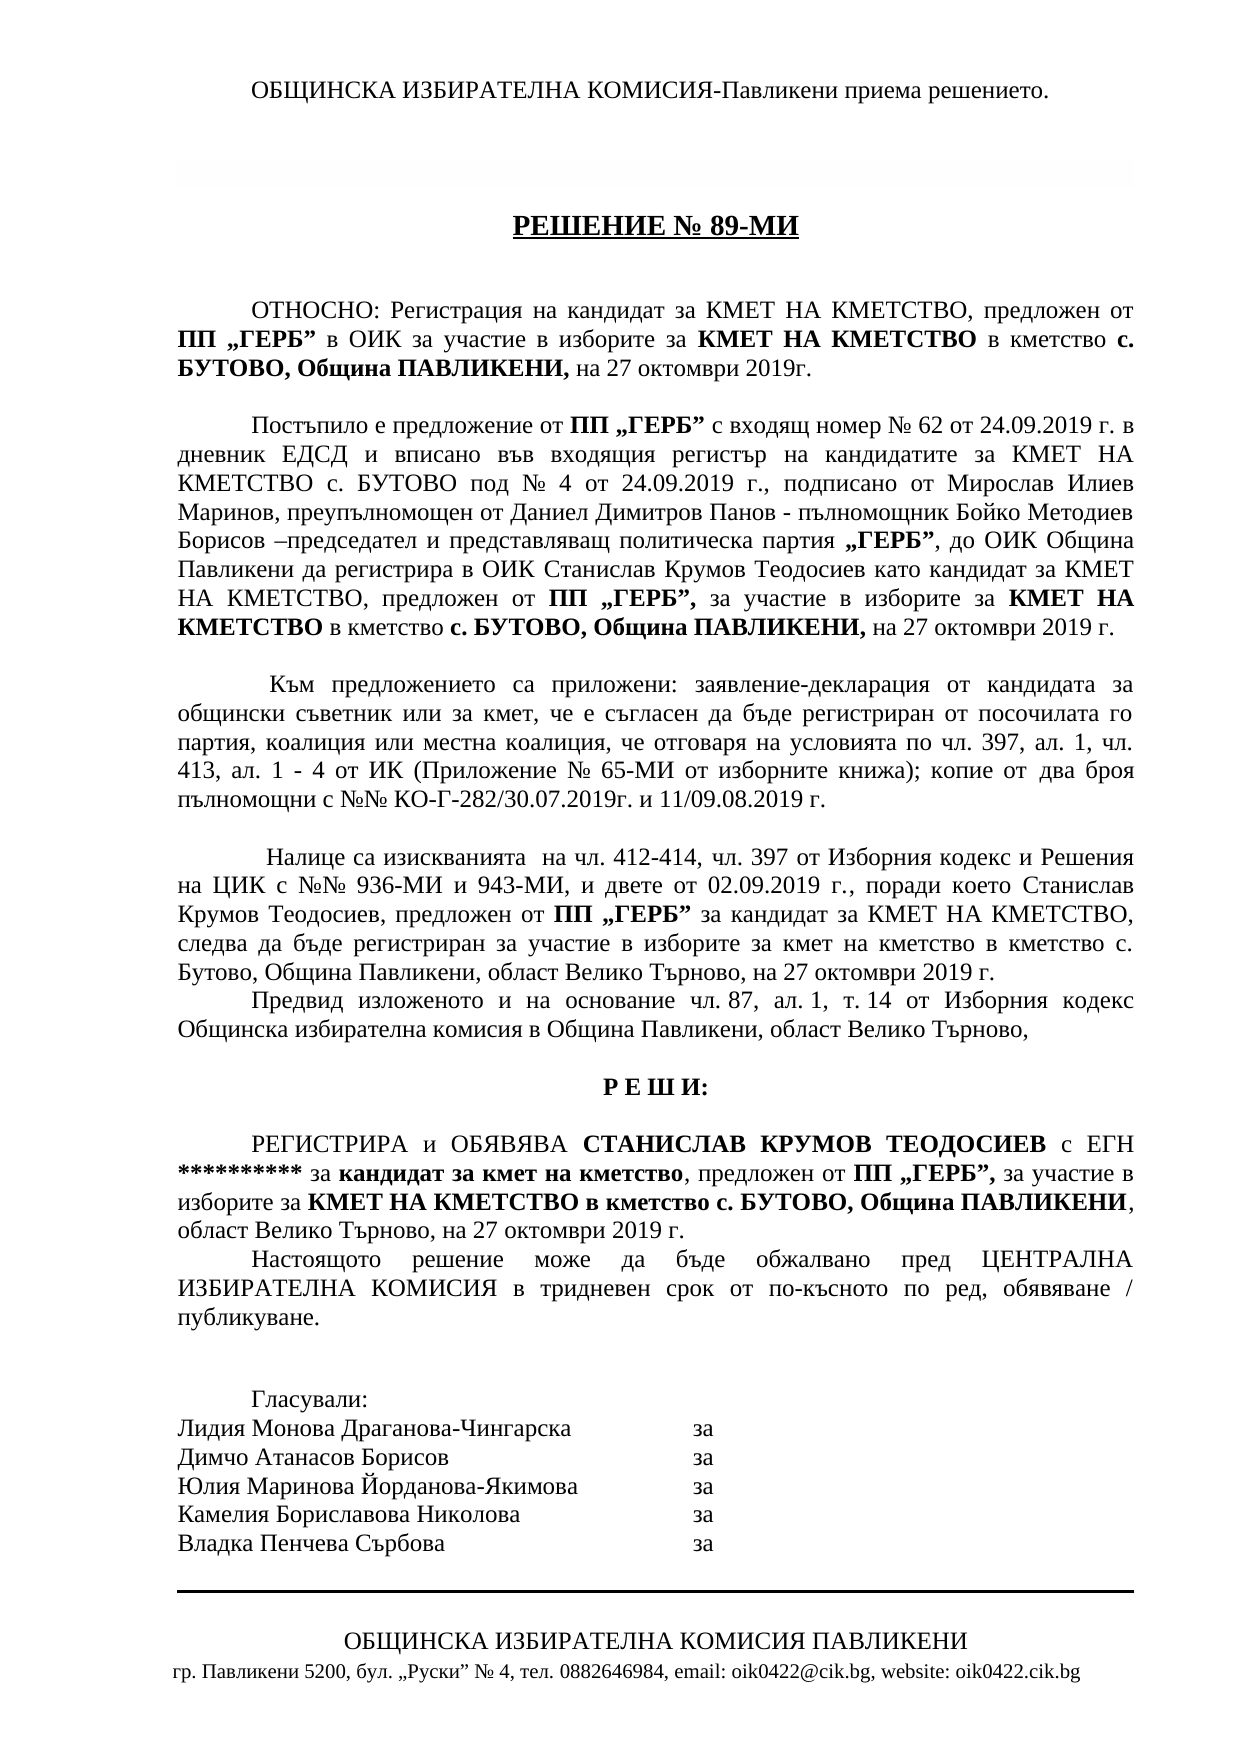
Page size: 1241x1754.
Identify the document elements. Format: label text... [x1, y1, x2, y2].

text Настоящото решение може да бъде обжалвано пред ЦЕНТРАЛНА ИЗБИРАТЕЛНА КОМИСИЯ в тридневен срок от по-късното по ред, обявяване / публикуване. [177, 1244, 1134, 1331]
text ОБЩИНСКА ИЗБИРАТЕЛНА КОМИСИЯ-Павликени приема решението. [177, 75, 1134, 105]
text Към предложението са приложени: заявление-декларация от кандидата за общински съветник или за кмет, че е съгласен да бъде регистриран от посочилата го партия, коалиция или местна коалиция, че отговаря на условията по чл. 397, ал. 1, чл. 413, ал. 1 - 4 от ИК (Приложение № 65-МИ от изборните книжа); копие от два броя пълномощни с №№ КО-Г-282/30.07.2019г. и 11/09.08.2019 г. [177, 669, 1134, 813]
table_cell за [681, 1500, 814, 1528]
table_cell Владка Пенчева Сърбова [166, 1528, 681, 1557]
text Гласували: [177, 1383, 1134, 1413]
text РЕШЕНИЕ № 89-МИ [177, 212, 1134, 242]
table_header Лидия Монова Драганова-Чингарска [166, 1413, 681, 1442]
table_cell за [681, 1471, 814, 1499]
text Постъпило е предложение от ПП „ГЕРБ” с входящ номер № 62 от 24.09.2019 г. в дневник ЕДСД и вписано във входящия регистър на кандидатите за КМЕТ НА КМЕТСТВО с. БУТОВО под № 4 от 24.09.2019 г., подписано от Мирослав Илиев Маринов, преупълномощен от Даниел Димитров Панов - пълномощник Бойко Методиев Борисов –председател и представляващ политическа партия „ГЕРБ”, до ОИК Община Павликени да регистрира в ОИК Станислав Крумов Теодосиев като кандидат за КМЕТ НА КМЕТСТВО, предложен от ПП „ГЕРБ”, за участие в изборите за КМЕТ НА КМЕТСТВО в кметство с. БУТОВО, Община ПАВЛИКЕНИ, на 27 октомври 2019 г. [177, 411, 1134, 641]
table_cell за [681, 1528, 814, 1557]
table_cell Камелия Бориславова Николова [166, 1500, 681, 1528]
table_cell Юлия Маринова Йорданова-Якимова [166, 1471, 681, 1499]
text РЕГИСТРИРА и ОБЯВЯВА СТАНИСЛАВ КРУМОВ ТЕОДОСИЕВ с ЕГН ********** за кандидат за кмет на кметство, предложен от ПП „ГЕРБ”, за участие в изборите за КМЕТ НА КМЕТСТВО в кметство с. БУТОВО, Община ПАВЛИКЕНИ, област Велико Търново, на 27 октомври 2019 г. [177, 1129, 1134, 1244]
table_header за [681, 1413, 814, 1442]
text Р Е Ш И: [177, 1072, 1134, 1101]
table_cell за [681, 1442, 814, 1471]
text Предвид изложеното и на основание чл. 87, ал. 1, т. 14 от Изборния кодекс Общинска избирателна комисия в Община Павликени, област Велико Търново, [177, 986, 1134, 1043]
text Налице са изискванията на чл. 412-414, чл. 397 от Изборния кодекс и Решения на ЦИК с №№ 936-МИ и 943-МИ, и двете от 02.09.2019 г., поради което Станислав Крумов Теодосиев, предложен от ПП „ГЕРБ” за кандидат за КМЕТ НА КМЕТСТВО, следва да бъде регистриран за участие в изборите за кмет на кметство в кметство с. Бутово, Община Павликени, област Велико Търново, на 27 октомври 2019 г. [177, 842, 1134, 986]
table_cell Димчо Атанасов Борисов [166, 1442, 681, 1471]
text ОТНОСНО: Регистрация на кандидат за КМЕТ НА КМЕТСТВО, предложен от ПП „ГЕРБ” в ОИК за участие в изборите за КМЕТ НА КМЕТСТВО в кметство с. БУТОВО, Община ПАВЛИКЕНИ, на 27 октомври 2019г. [177, 296, 1134, 382]
